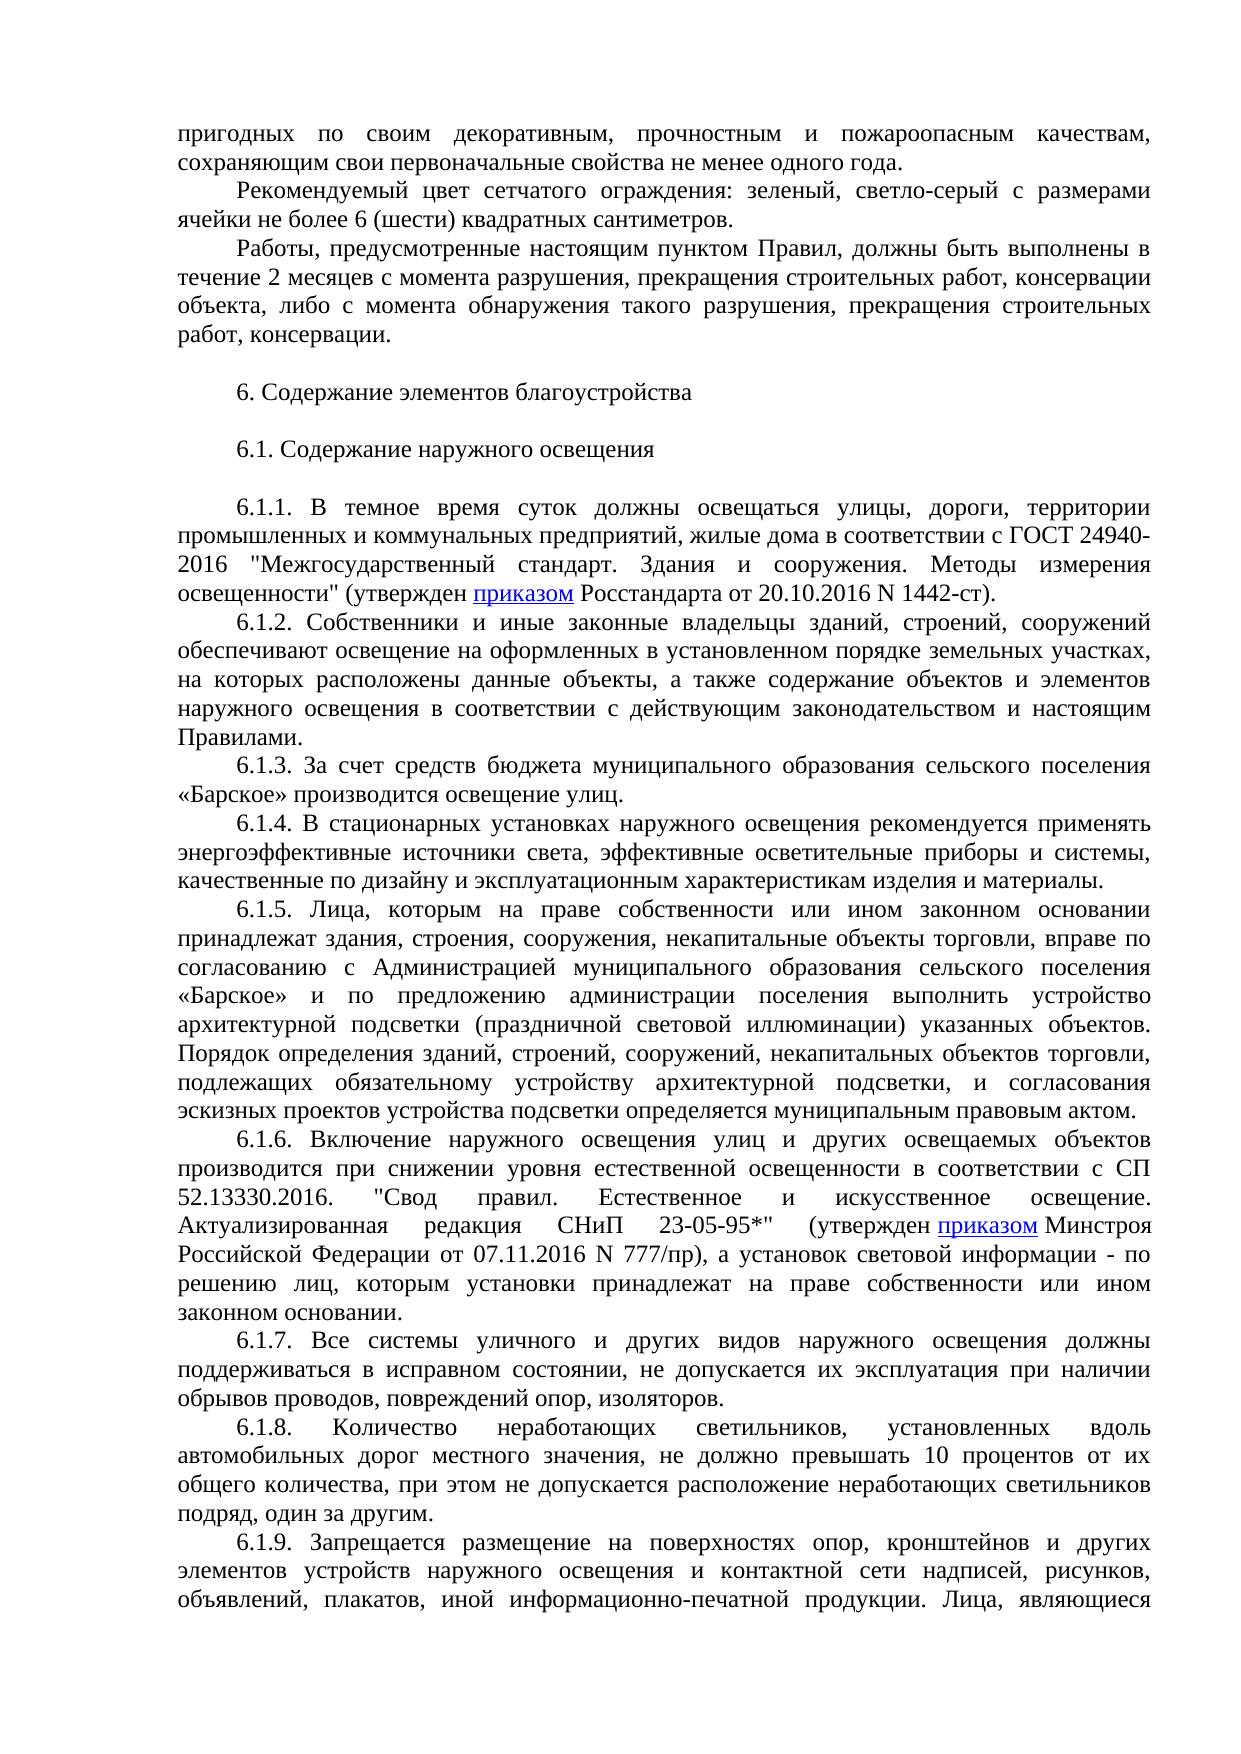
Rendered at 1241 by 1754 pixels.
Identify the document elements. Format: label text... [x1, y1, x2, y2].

text Рекомендуемый цвет сетчатого ограждения: зеленый, светло-серый с размерами ячейки не более 6 (шести) квадратных сантиметров. [177, 176, 1152, 233]
text 6.1.3. За счет средств бюджета муниципального образования сельского поселения «Барское» производится освещение улиц. [177, 751, 1152, 808]
text 6.1.2. Собственники и иные законные владельцы зданий, строений, сооружений обеспечивают освещение на оформленных в установленном порядке земельных участках, на которых расположены данные объекты, а также содержание объектов и элементов наружного освещения в соответствии с действующим законодательством и настоящим Правилами. [177, 607, 1152, 751]
text 6.1.1. В темное время суток должны освещаться улицы, дороги, территории промышленных и коммунальных предприятий, жилые дома в соответствии с ГОСТ 24940-2016 "Межгосударственный стандарт. Здания и сооружения. Методы измерения освещенности" (утвержден приказом Росстандарта от 20.10.2016 N 1442-ст). [177, 492, 1152, 607]
text 6.1. Содержание наружного освещения [177, 434, 1152, 463]
text Работы, предусмотренные настоящим пунктом Правил, должны быть выполнены в течение 2 месяцев с момента разрушения, прекращения строительных работ, консервации объекта, либо с момента обнаружения такого разрушения, прекращения строительных работ, консервации. [177, 233, 1152, 348]
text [177, 1527, 1152, 1613]
text 6.1.7. Все системы уличного и других видов наружного освещения должны поддерживаться в исправном состоянии, не допускается их эксплуатация при наличии обрывов проводов, повреждений опор, изоляторов. [177, 1326, 1152, 1412]
text 6. Содержание элементов благоустройства [177, 377, 1152, 406]
text 6.1.5. Лица, которым на праве собственности или ином законном основании принадлежат здания, строения, сооружения, некапитальные объекты торговли, вправе по согласованию с Администрацией муниципального образования сельского поселения «Барское» и по предложению администрации поселения выполнить устройство архитектурной подсветки (праздничной световой иллюминации) указанных объектов. Порядок определения зданий, строений, сооружений, некапитальных объектов торговли, подлежащих обязательному устройству архитектурной подсветки, и согласования эскизных проектов устройства подсветки определяется муниципальным правовым актом. [177, 894, 1152, 1124]
text 6.1.4. В стационарных установках наружного освещения рекомендуется применять энергоэффективные источники света, эффективные осветительные приборы и системы, качественные по дизайну и эксплуатационным характеристикам изделия и материалы. [177, 808, 1152, 894]
text 6.1.8. Количество неработающих светильников, установленных вдоль автомобильных дорог местного значения, не должно превышать 10 процентов от их общего количества, при этом не допускается расположение неработающих светильников подряд, один за другим. [177, 1412, 1152, 1527]
text 6.1.6. Включение наружного освещения улиц и других освещаемых объектов производится при снижении уровня естественной освещенности в соответствии с СП 52.13330.2016. "Свод правил. Естественное и искусственное освещение. Актуализированная редакция СНиП 23-05-95*" (утвержден приказом Минстроя Российской Федерации от 07.11.2016 N 777/пр), а установок световой информации - по решению лиц, которым установки принадлежат на праве собственности или ином законном основании. [177, 1124, 1152, 1326]
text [177, 118, 1152, 176]
